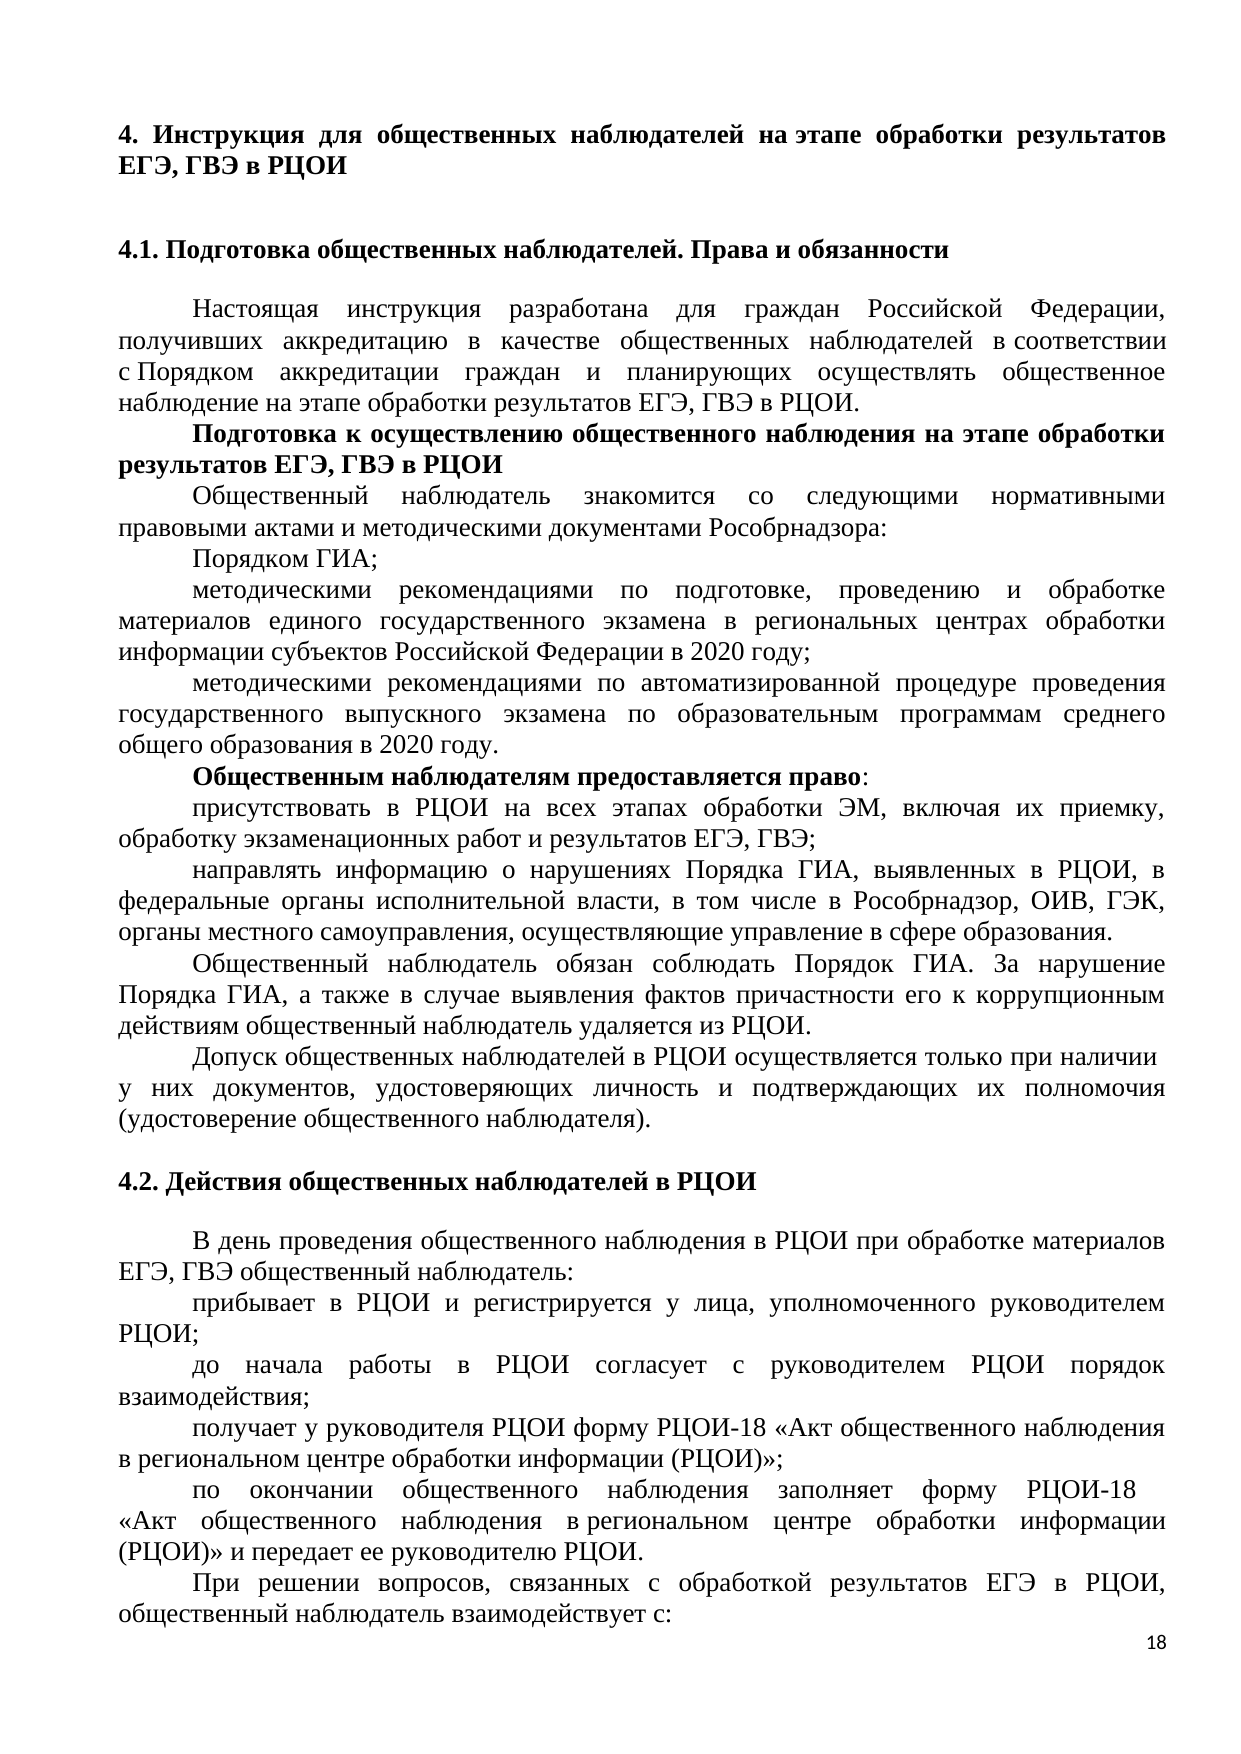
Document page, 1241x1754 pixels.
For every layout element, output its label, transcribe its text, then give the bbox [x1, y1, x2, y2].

text методическими рекомендациями по автоматизированной процедуре проведения государственного выпускного экзамена по образовательным программам среднего общего образования в 2020 году. [118, 666, 1167, 760]
text методическими рекомендациями по подготовке, проведению и обработке материалов единого государственного экзамена в региональных центрах обработки информации субъектов Российской Федерации в 2020 году; [118, 573, 1167, 666]
text Общественным наблюдателям предоставляется право: [118, 760, 1167, 791]
text получает у руководителя РЦОИ форму РЦОИ-18 «Акт общественного наблюдения в региональном центре обработки информации (РЦОИ)»; [118, 1411, 1167, 1473]
text Настоящая инструкция разработана для граждан Российской Федерации, получивших аккредитацию в качестве общественных наблюдателей в соответствии с Порядком аккредитации граждан и планирующих осуществлять общественное наблюдение на этапе обработки результатов ЕГЭ, ГВЭ в РЦОИ. [118, 293, 1167, 417]
text Допуск общественных наблюдателей в РЦОИ осуществляется только при наличии у них документов, удостоверяющих личность и подтверждающих их полномочия (удостоверение общественного наблюдателя). [118, 1040, 1167, 1133]
text Порядком ГИА; [118, 542, 1167, 573]
text В день проведения общественного наблюдения в РЦОИ при обработке материалов ЕГЭ, ГВЭ общественный наблюдатель: [118, 1224, 1167, 1286]
text Общественный наблюдатель знакомится со следующими нормативными правовыми актами и методическими документами Рособрнадзора: [118, 479, 1167, 542]
text присутствовать в РЦОИ на всех этапах обработки ЭМ, включая их приемку, обработку экзаменационных работ и результатов ЕГЭ, ГВЭ; [118, 791, 1167, 853]
subtitle 4. Инструкция для общественных наблюдателей на этапе обработки результатов ЕГЭ, ГВЭ в РЦОИ [118, 118, 1167, 180]
text При решении вопросов, связанных с обработкой результатов ЕГЭ в РЦОИ, общественный наблюдатель взаимодействует с: [118, 1566, 1167, 1629]
text до начала работы в РЦОИ согласует с руководителем РЦОИ порядок взаимодействия; [118, 1348, 1167, 1411]
text прибывает в РЦОИ и регистрируется у лица, уполномоченного руководителем РЦОИ; [118, 1286, 1167, 1348]
text Общественный наблюдатель обязан соблюдать Порядок ГИА. За нарушение Порядка ГИА, а также в случае выявления фактов причастности его к коррупционным действиям общественный наблюдатель удаляется из РЦОИ. [118, 947, 1167, 1040]
list 4.1. Подготовка общественных наблюдателей. Права и обязанности [118, 233, 1167, 264]
list 4.2. Действия общественных наблюдателей в РЦОИ [118, 1165, 1167, 1196]
text направлять информацию о нарушениях Порядка ГИА, выявленных в РЦОИ, в федеральные органы исполнительной власти, в том числе в Рособрнадзор, ОИВ, ГЭК, органы местного самоуправления, осуществляющие управление в сфере образования. [118, 853, 1167, 947]
text Подготовка к осуществлению общественного наблюдения на этапе обработки результатов ЕГЭ, ГВЭ в РЦОИ [118, 417, 1167, 479]
text по окончании общественного наблюдения заполняет форму РЦОИ-18 «Акт общественного наблюдения в региональном центре обработки информации (РЦОИ)» и передает ее руководителю РЦОИ. [118, 1473, 1167, 1566]
